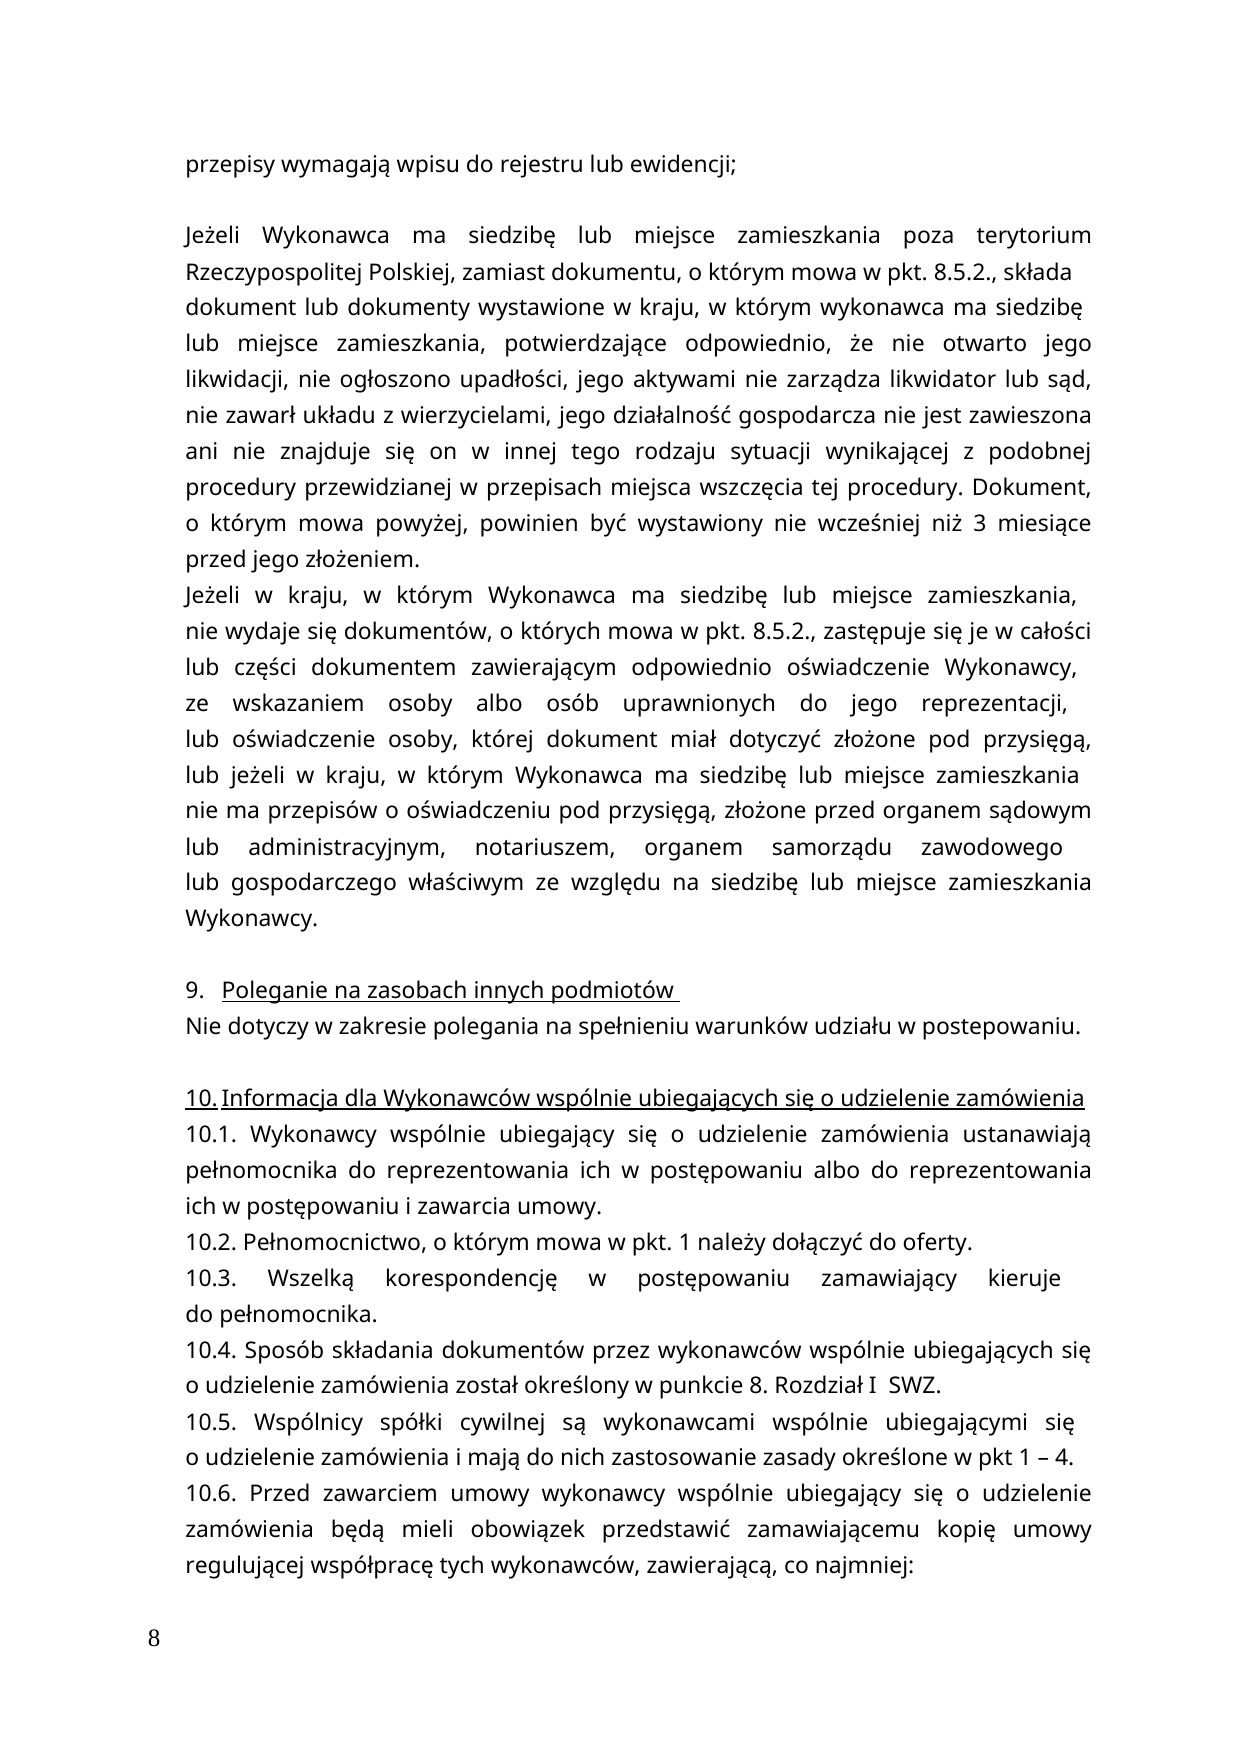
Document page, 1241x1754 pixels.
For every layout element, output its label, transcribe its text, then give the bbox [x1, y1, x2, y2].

text Nie dotyczy w zakresie polegania na spełnieniu warunków udziału w postepowaniu. [185, 1010, 1093, 1041]
text 9. Poleganie na zasobach innych podmiotów [185, 974, 1093, 1005]
text 10. Informacja dla Wykonawców wspólnie ubiegających się o udzielenie zamówienia [185, 1082, 1093, 1113]
text 10.5. Wspólnicy spółki cywilnej są wykonawcami wspólnie ubiegającymi się o udzielenie zamówienia i mają do nich zastosowanie zasady określone w pkt 1 – 4. [185, 1405, 1093, 1473]
text Jeżeli Wykonawca ma siedzibę lub miejsce zamieszkania poza terytorium Rzeczypospolitej Polskiej, zamiast dokumentu, o którym mowa w pkt. 8.5.2., składa [185, 219, 1093, 287]
text 10.3. Wszelką korespondencję w postępowaniu zamawiający kieruje do pełnomocnika. [185, 1262, 1093, 1329]
text przepisy wymagają wpisu do rejestru lub ewidencji; [185, 148, 1093, 179]
text Jeżeli w kraju, w którym Wykonawca ma siedzibę lub miejsce zamieszkania, nie wydaje się dokumentów, o których mowa w pkt. 8.5.2., zastępuje się je w całości lub części dokumentem zawierającym odpowiednio oświadczenie Wykonawcy, ze wskazaniem osoby albo osób uprawnionych do jego reprezentacji, lub oświadczenie osoby, której dokument miał dotyczyć złożone pod przysięgą, lub jeżeli w kraju, w którym Wykonawca ma siedzibę lub miejsce zamieszkania nie ma przepisów o oświadczeniu pod przysięgą, złożone przed organem sądowym lub administracyjnym, notariuszem, organem samorządu zawodowego lub gospodarczego właściwym ze względu na siedzibę lub miejsce zamieszkania Wykonawcy. [185, 579, 1093, 933]
text 10.4. Sposób składania dokumentów przez wykonawców wspólnie ubiegających się o udzielenie zamówienia został określony w punkcie 8. Rozdział I SWZ. [185, 1333, 1093, 1401]
text 10.1. Wykonawcy wspólnie ubiegający się o udzielenie zamówienia ustanawiają pełnomocnika do reprezentowania ich w postępowaniu albo do reprezentowania ich w postępowaniu i zawarcia umowy. [185, 1118, 1093, 1221]
text dokument lub dokumenty wystawione w kraju, w którym wykonawca ma siedzibę lub miejsce zamieszkania, potwierdzające odpowiednio, że nie otwarto jego likwidacji, nie ogłoszono upadłości, jego aktywami nie zarządza likwidator lub sąd, nie zawarł układu z wierzycielami, jego działalność gospodarcza nie jest zawieszona ani nie znajduje się on w innej tego rodzaju sytuacji wynikającej z podobnej procedury przewidzianej w przepisach miejsca wszczęcia tej procedury. Dokument, o którym mowa powyżej, powinien być wystawiony nie wcześniej niż 3 miesiące przed jego złożeniem. [185, 291, 1093, 574]
text 10.6. Przed zawarciem umowy wykonawcy wspólnie ubiegający się o udzielenie zamówienia będą mieli obowiązek przedstawić zamawiającemu kopię umowy regulującej współpracę tych wykonawców, zawierającą, co najmniej: [185, 1477, 1093, 1580]
text 10.2. Pełnomocnictwo, o którym mowa w pkt. 1 należy dołączyć do oferty. [185, 1226, 1093, 1257]
